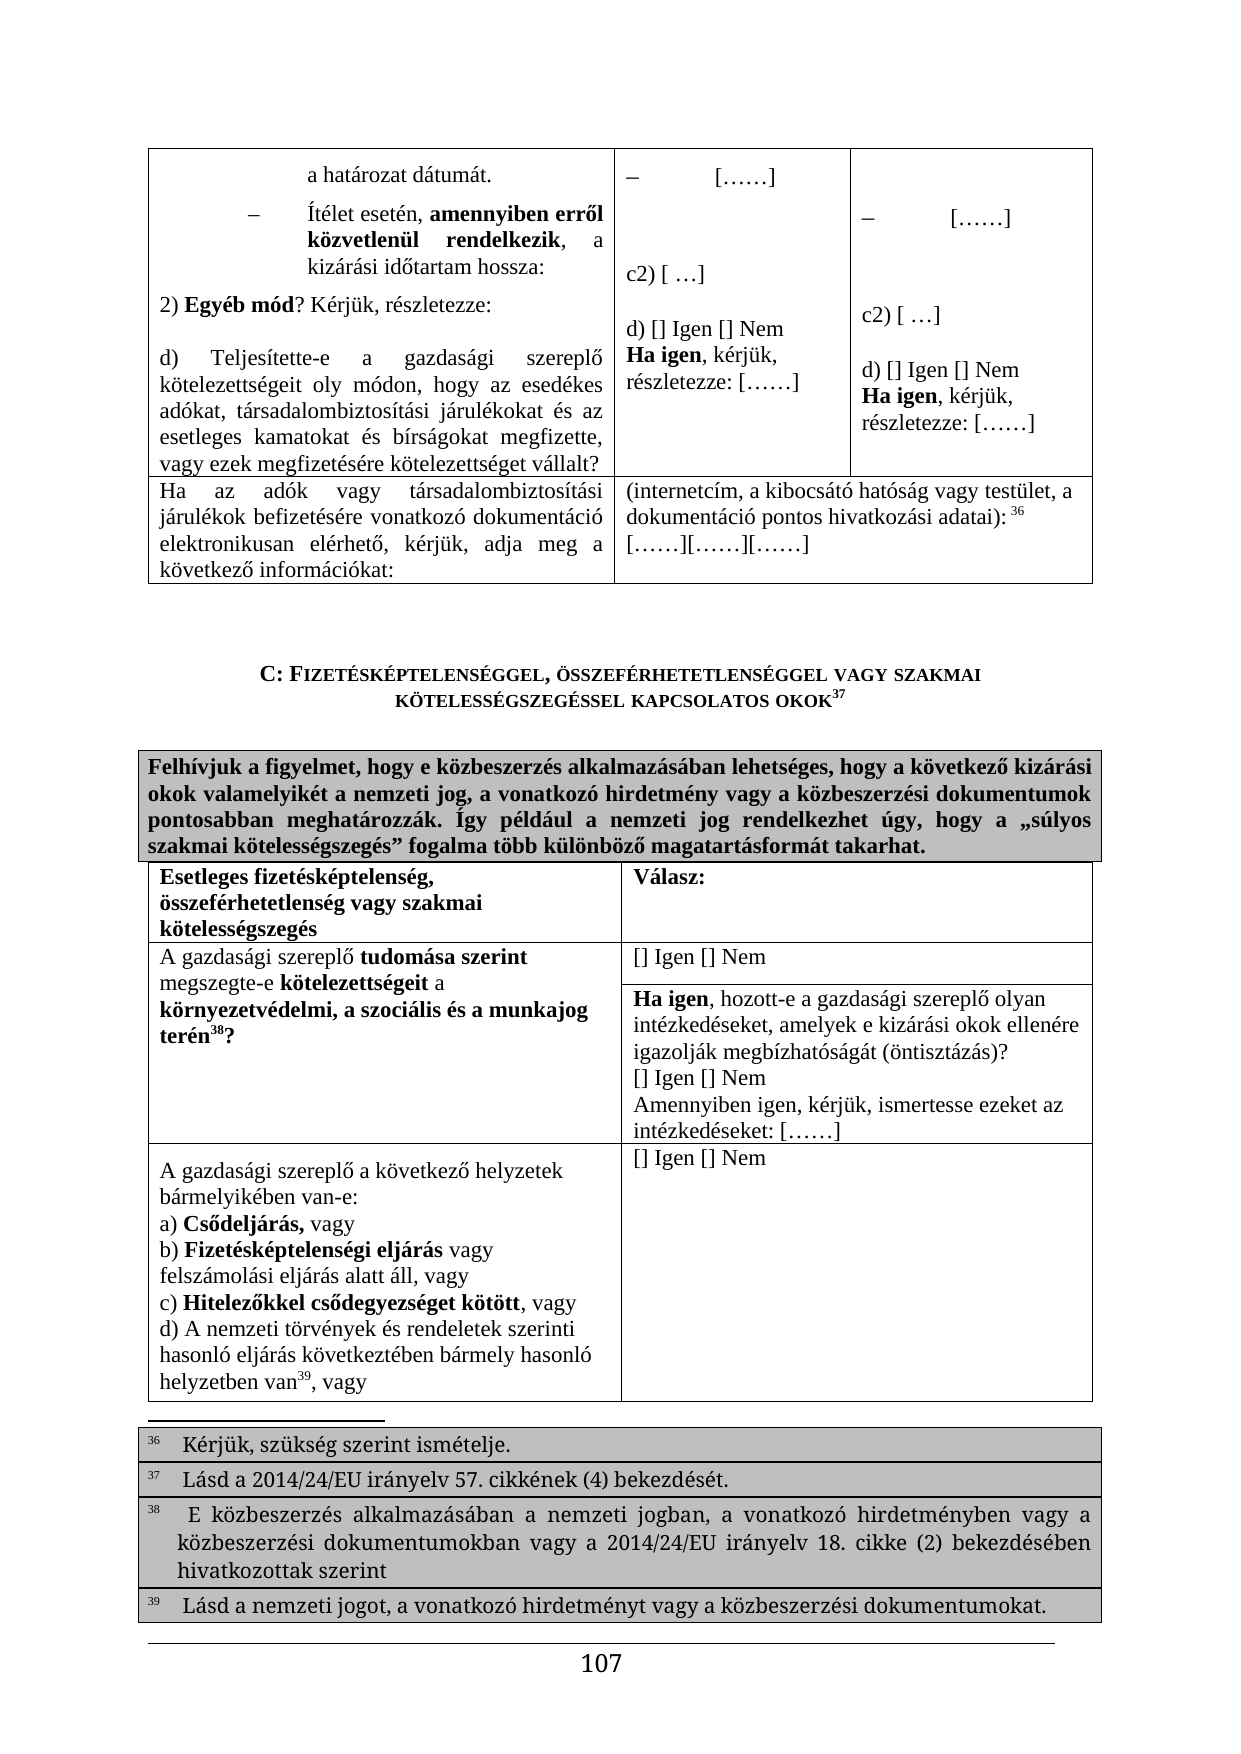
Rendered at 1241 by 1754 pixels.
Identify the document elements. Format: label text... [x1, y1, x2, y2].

text Felhívjuk a figyelmet, hogy e közbeszerzés alkalmazásában lehetséges, hogy a következő kizárási okok valamelyikét a nemzeti jog, a vonatkozó hirdetmény vagy a közbeszerzési dokumentumok pontosabban meghatározzák. Így például a nemzeti jog rendelkezhet úgy, hogy a „súlyos szakmai kötelességszegés” fogalma több különböző magatartásformát takarhat. [139, 751, 1101, 861]
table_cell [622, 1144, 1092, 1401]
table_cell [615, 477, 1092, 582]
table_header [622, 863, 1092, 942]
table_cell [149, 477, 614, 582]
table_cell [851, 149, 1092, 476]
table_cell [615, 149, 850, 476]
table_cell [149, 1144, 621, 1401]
title C: Fizetésképtelenséggel, összeférhetetlenséggel vagy szakmai kötelességszegéssel kapcsolatos okok [148, 660, 1093, 713]
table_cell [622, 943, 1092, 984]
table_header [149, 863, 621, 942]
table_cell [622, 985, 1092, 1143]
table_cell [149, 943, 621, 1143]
